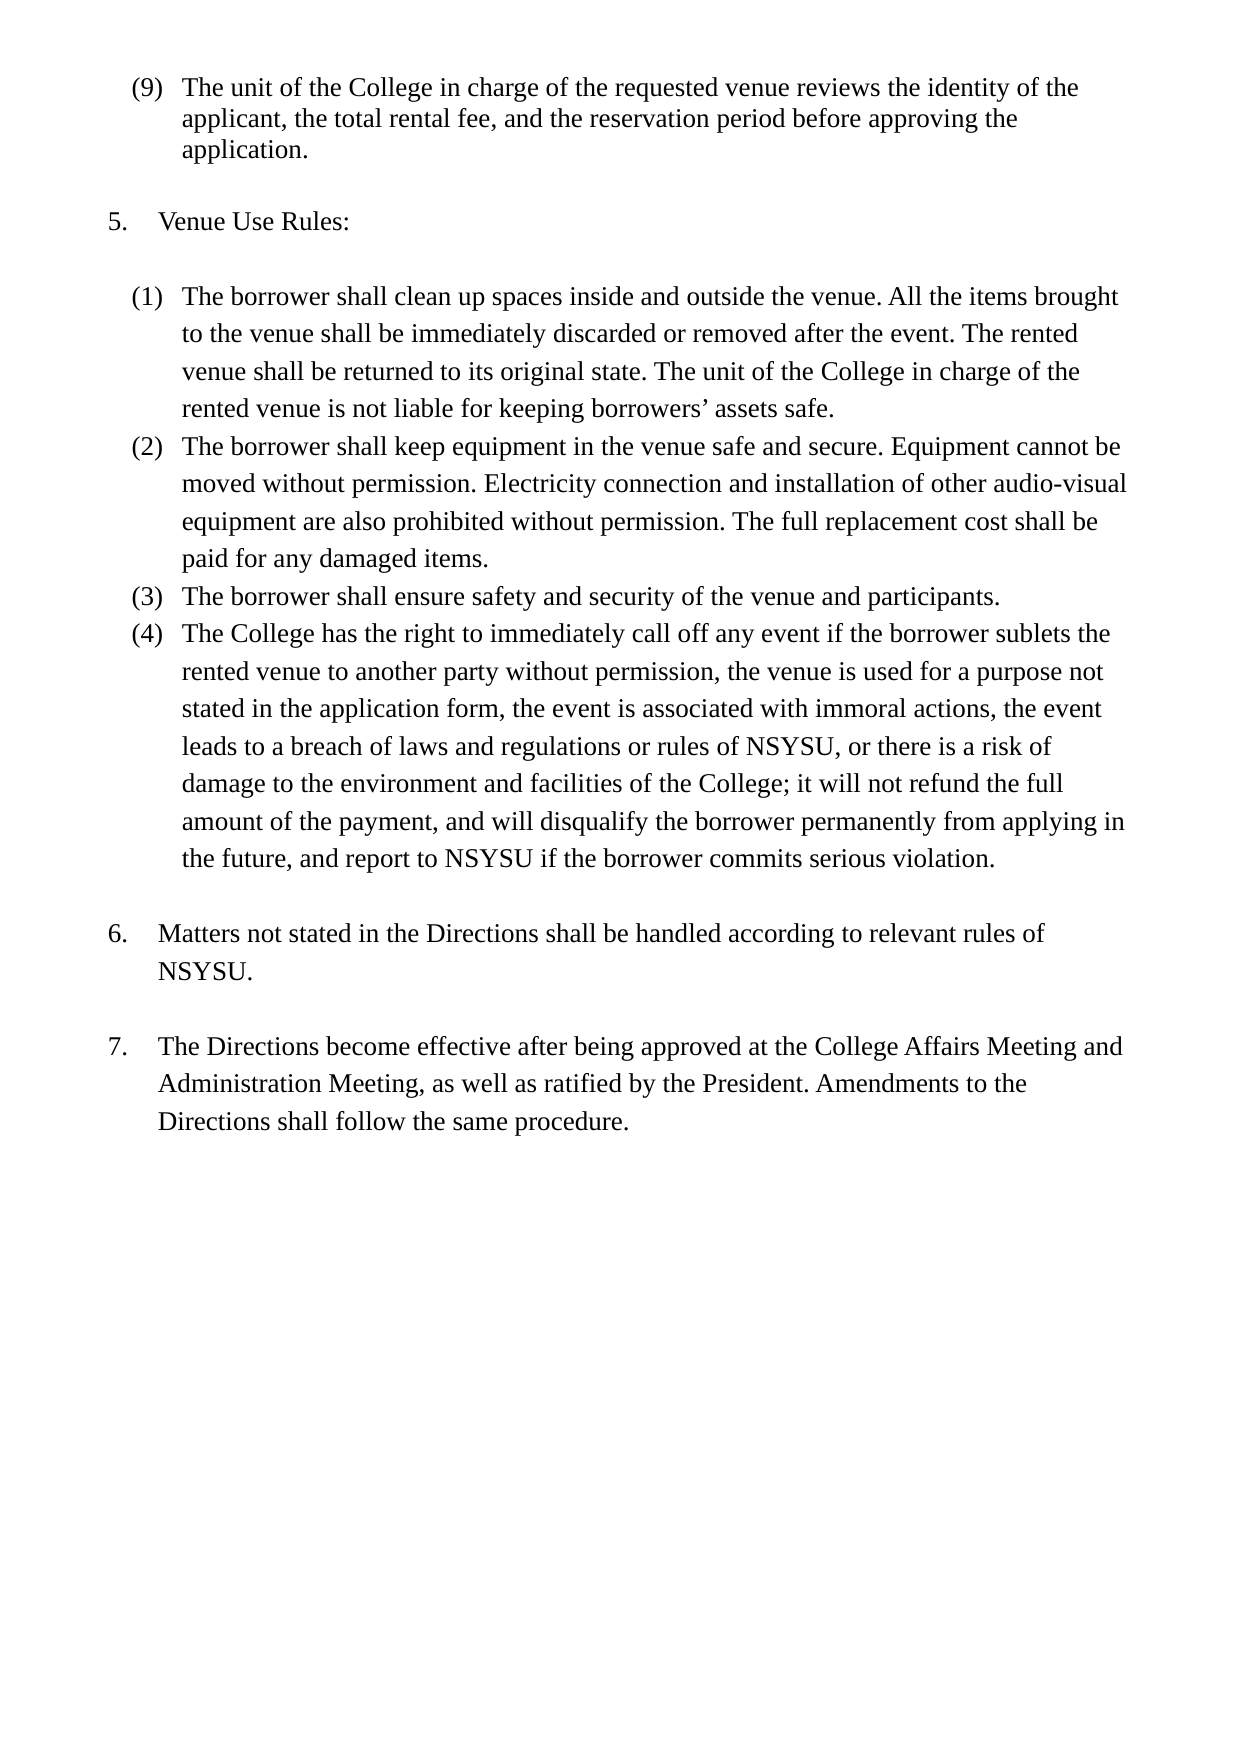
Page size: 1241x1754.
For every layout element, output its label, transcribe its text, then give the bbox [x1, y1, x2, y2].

list The Directions become effective after being approved at the College Affairs Meeting and Administration Meeting, as well as ratified by the President. Amendments to the Directions shall follow the same procedure. [108, 1027, 1134, 1139]
list The College has the right to immediately call off any event if the borrower sublets the rented venue to another party without permission, the venue is used for a purpose not stated in the application form, the event is associated with immoral actions, the event leads to a breach of laws and regulations or rules of NSYSU, or there is a risk of damage to the environment and facilities of the College; it will not refund the full amount of the payment, and will disqualify the borrower permanently from applying in the future, and report to NSYSU if the borrower commits serious violation. [131, 614, 1134, 877]
list Venue Use Rules: [108, 202, 1134, 239]
list The borrower shall keep equipment in the venue safe and secure. Equipment cannot be moved without permission. Electricity connection and installation of other audio-visual equipment are also prohibited without permission. The full replacement cost shall be paid for any damaged items. [131, 427, 1134, 577]
list The unit of the College in charge of the requested venue reviews the identity of the applicant, the total rental fee, and the reservation period before approving the application. [131, 71, 1134, 164]
list The borrower shall clean up spaces inside and outside the venue. All the items brought to the venue shall be immediately discarded or removed after the event. The rented venue shall be returned to its original state. The unit of the College in charge of the rented venue is not liable for keeping borrowers’ assets safe. [131, 277, 1134, 427]
list Matters not stated in the Directions shall be handled according to relevant rules of NSYSU. [108, 914, 1134, 989]
list The borrower shall ensure safety and security of the venue and participants. [131, 577, 1134, 614]
